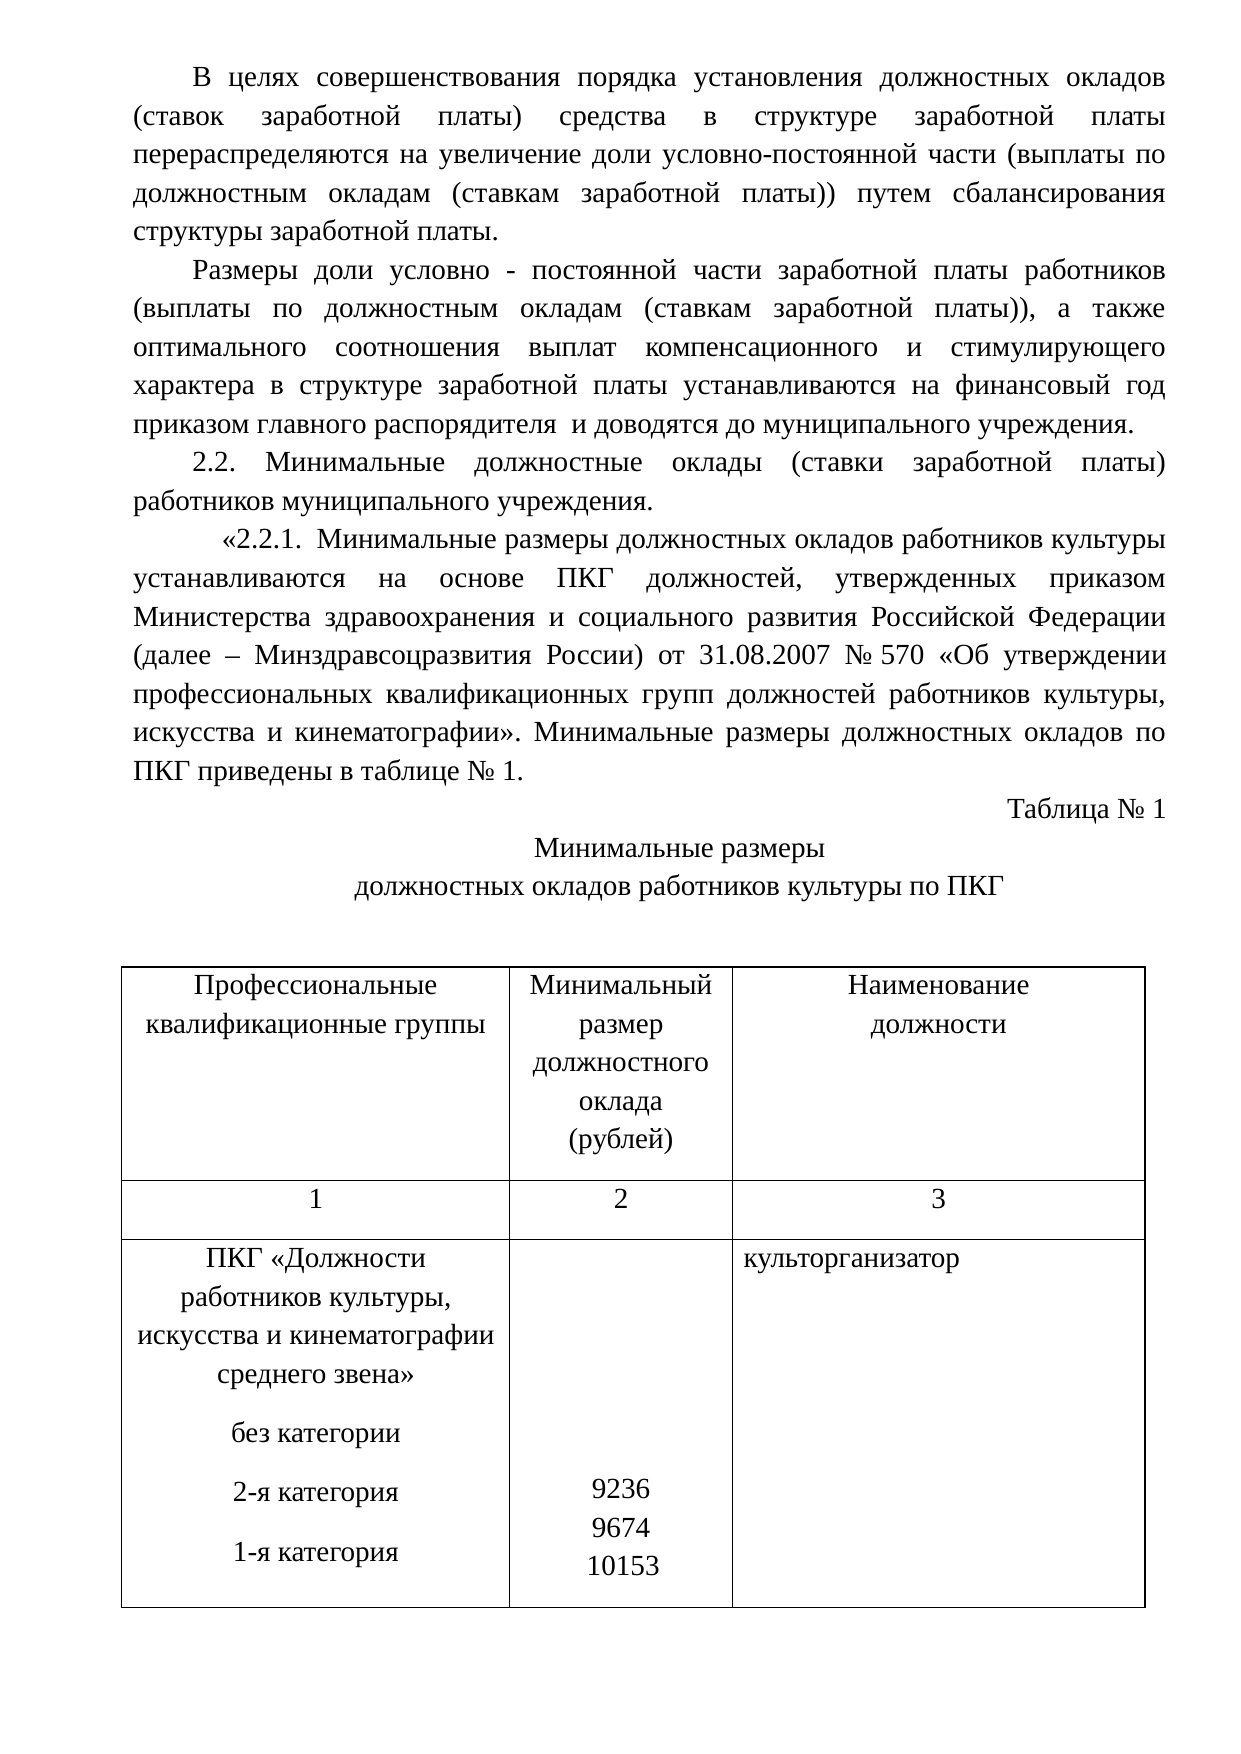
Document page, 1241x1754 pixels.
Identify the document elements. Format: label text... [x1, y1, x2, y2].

table_header Минимальный размер должностного оклада (рублей) [510, 968, 732, 1180]
text Размеры доли условно - постоянной части заработной платы работников (выплаты по должностным окладам (ставкам заработной платы)), а также оптимального соотношения выплат компенсационного и стимулирующего характера в структуре заработной платы устанавливаются на финансовый год приказом главного распорядителя и доводятся до муниципального учреждения. [133, 252, 1167, 439]
text В целях совершенствования порядка установления должностных окладов (ставок заработной платы) средства в структуре заработной платы перераспределяются на увеличение доли условно-постоянной части (выплаты по должностным окладам (ставкам заработной платы)) путем сбалансирования структуры заработной платы. [133, 59, 1167, 247]
table_cell 2 [510, 1181, 732, 1239]
table_header Наименование должности [733, 968, 1144, 1180]
table_cell культорганизатор [733, 1240, 1144, 1607]
text Минимальные размеры [133, 830, 1167, 863]
table_header Профессиональные квалификационные группы [122, 968, 509, 1180]
text Таблица № 1 [133, 791, 1167, 825]
table_cell 3 [733, 1181, 1144, 1239]
text 2.2. Минимальные должностные оклады (ставки заработной платы) работников муниципального учреждения. [133, 444, 1167, 517]
table_cell 1 [122, 1181, 509, 1239]
table_cell 9236 9674 10153 [510, 1240, 732, 1607]
text «2.2.1. Минимальные размеры должностных окладов работников культуры устанавливаются на основе ПКГ должностей, утвержденных приказом Министерства здравоохранения и социального развития Российской Федерации (далее – Минздравсоцразвития России) от 31.08.2007 № 570 «Об утверждении профессиональных квалификационных групп должностей работников культуры, искусства и кинематографии». Минимальные размеры должностных окладов по ПКГ приведены в таблице № 1. [133, 522, 1167, 786]
text должностных окладов работников культуры по ПКГ [133, 868, 1167, 902]
table_cell ПКГ «Должности работников культуры, искусства и кинематографии среднего звена» без категории 2-я категория 1-я категория [122, 1240, 509, 1607]
